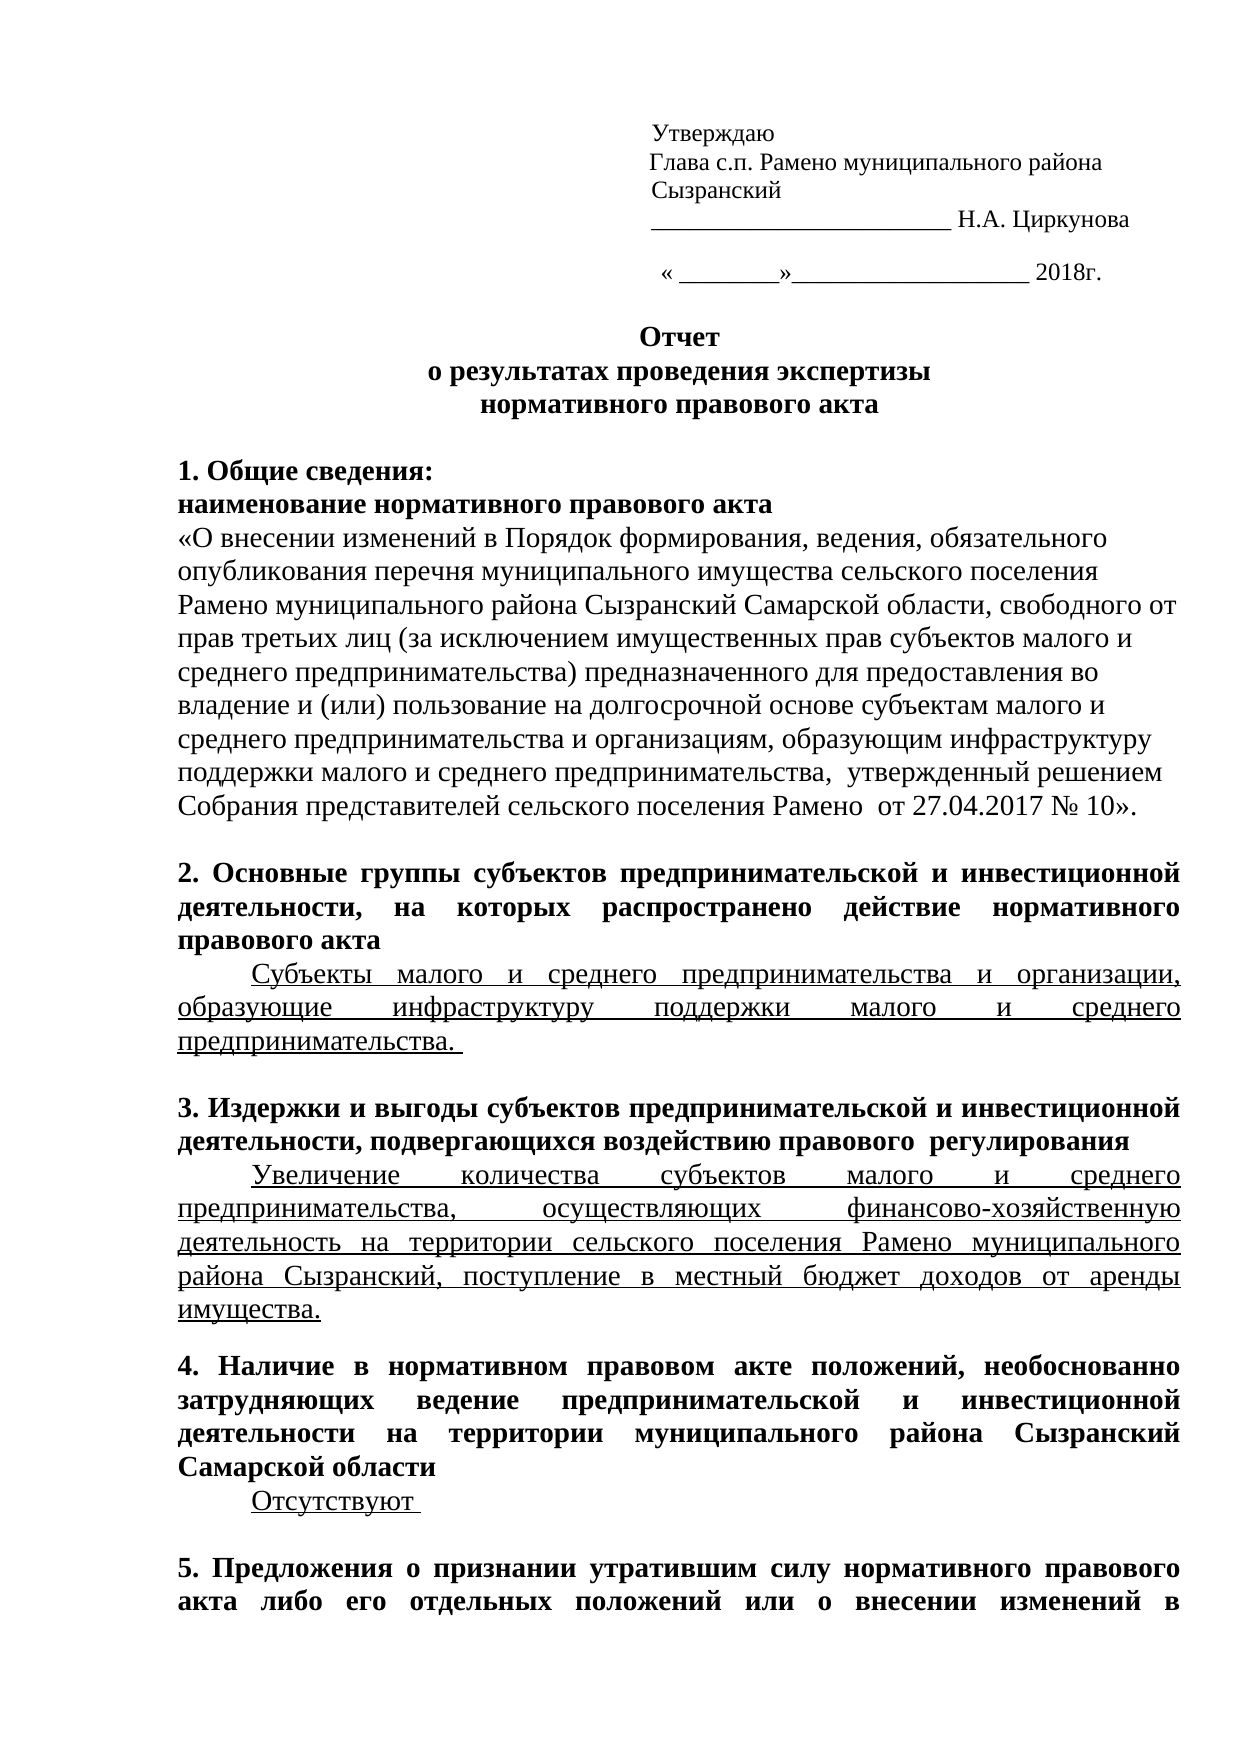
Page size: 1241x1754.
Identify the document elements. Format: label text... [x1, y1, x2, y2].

text Субъекты малого и среднего предпринимательства и организации, образующие инфраструктуру поддержки малого и среднего предпринимательства. [177, 956, 1181, 1018]
text Сызранский [546, 176, 1181, 204]
text Утверждаю [177, 118, 1181, 147]
text ________________________ Н.А. Циркунова [251, 204, 1181, 233]
text Отсутствуют [177, 1483, 1181, 1516]
text Увеличение количества субъектов малого и среднего предпринимательства, осуществляющих финансово-хозяйственную деятельность на территории сельского поселения Рамено муниципального района Сызранский, поступление в местный бюджет доходов от аренды имущества. [177, 1288, 1181, 1325]
text 3. Издержки и выгоды субъектов предпринимательской и инвестиционной деятельности, подвергающихся воздействию правового регулирования [177, 1090, 1181, 1157]
text Глава с.п. Рамено муниципального района [177, 147, 1181, 176]
text Увеличение количества субъектов малого и среднего предпринимательства, осуществляющих финансово-хозяйственную деятельность на территории сельского поселения Рамено муниципального района Сызранский, поступление в местный бюджет доходов от аренды имущества. [177, 1221, 1181, 1253]
text Увеличение количества субъектов малого и среднего предпринимательства, осуществляющих финансово-хозяйственную деятельность на территории сельского поселения Рамено муниципального района Сызранский, поступление в местный бюджет доходов от аренды имущества. [177, 1255, 1181, 1287]
text наименование нормативного правового акта [177, 486, 1181, 520]
text о результатах проведения экспертизы [177, 353, 1181, 386]
text « ________»___________________ 2018г. [251, 257, 1181, 286]
text 1. Общие сведения: [177, 453, 1181, 486]
text «О внесении изменений в Порядок формирования, ведения, обязательного опубликования перечня муниципального имущества сельского поселения Рамено муниципального района Сызранский Самарской области, свободного от прав третьих лиц (за исключением имущественных прав субъектов малого и среднего предпринимательства) предназначенного для предоставления во владение и (или) пользование на долгосрочной основе субъектам малого и среднего предпринимательства и организациям, образующим инфраструктуру поддержки малого и среднего предпринимательства, утвержденный решением Собрания представителей сельского поселения Рамено от 27.04.2017 № 10». [177, 520, 1181, 822]
text 2. Основные группы субъектов предпринимательской и инвестиционной деятельности, на которых распространено действие нормативного правового акта [177, 855, 1181, 956]
text Субъекты малого и среднего предпринимательства и организации, образующие инфраструктуру поддержки малого и среднего предпринимательства. [177, 1019, 1181, 1056]
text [177, 1550, 1181, 1617]
text нормативного правового акта [177, 386, 1181, 420]
text 4. Наличие в нормативном правовом акте положений, необоснованно затрудняющих ведение предпринимательской и инвестиционной деятельности на территории муниципального района Сызранский Самарской области [177, 1348, 1181, 1483]
text Отчет [177, 319, 1181, 353]
text Увеличение количества субъектов малого и среднего предпринимательства, осуществляющих финансово-хозяйственную деятельность на территории сельского поселения Рамено муниципального района Сызранский, поступление в местный бюджет доходов от аренды имущества. [177, 1157, 1181, 1220]
